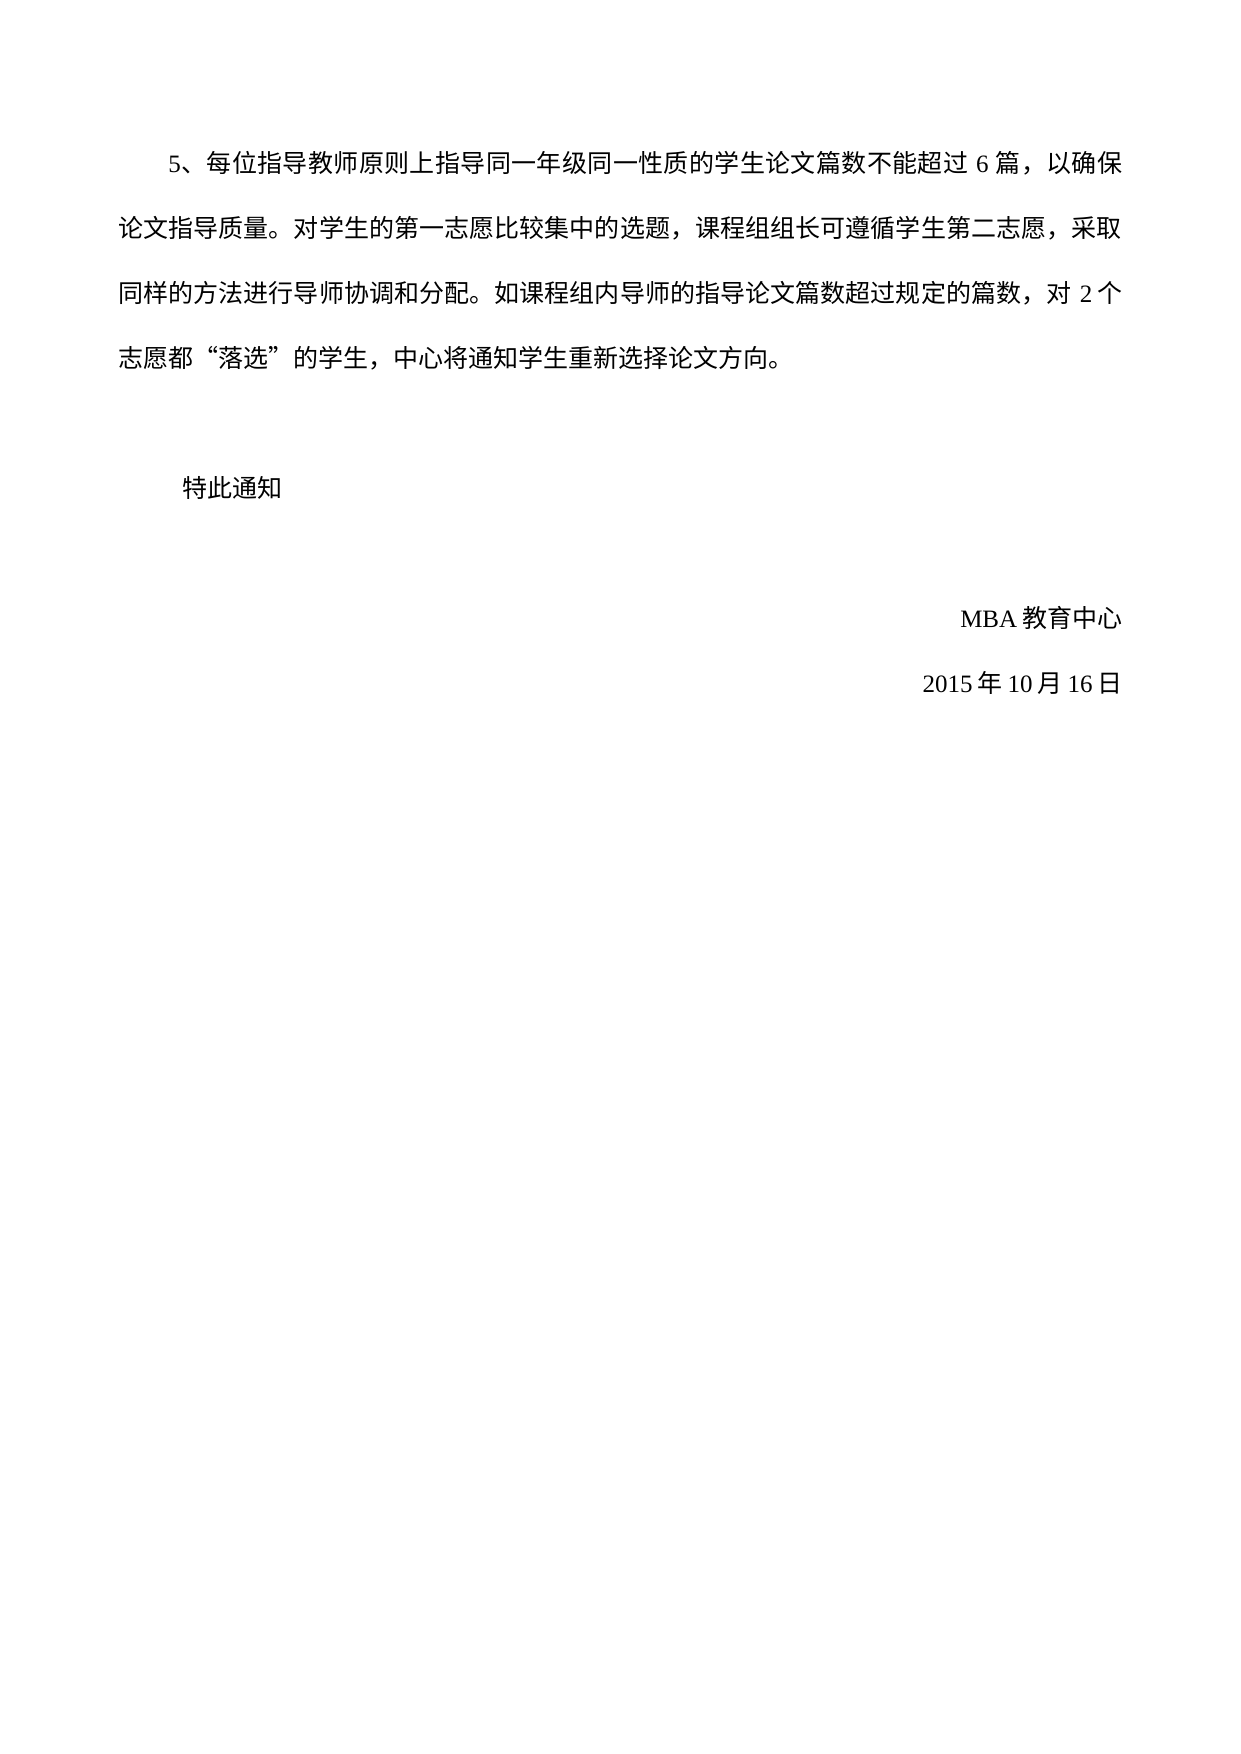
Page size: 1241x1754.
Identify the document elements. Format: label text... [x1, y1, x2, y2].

text 5、每位指导教师原则上指导同一年级同一性质的学生论文篇数不能超过 6 篇，以确保论文指导质量。对学生的第一志愿比较集中的选题，课程组组长可遵循学生第二志愿，采取同样的方法进行导师协调和分配。如课程组内导师的指导论文篇数超过规定的篇数，对2个志愿都“落选”的学生，中心将通知学生重新选择论文方向。 [118, 129, 1122, 389]
text 特此通知 [118, 454, 1122, 519]
text MBA教育中心 [118, 584, 1122, 649]
text 2015年10月16日 [118, 649, 1122, 714]
